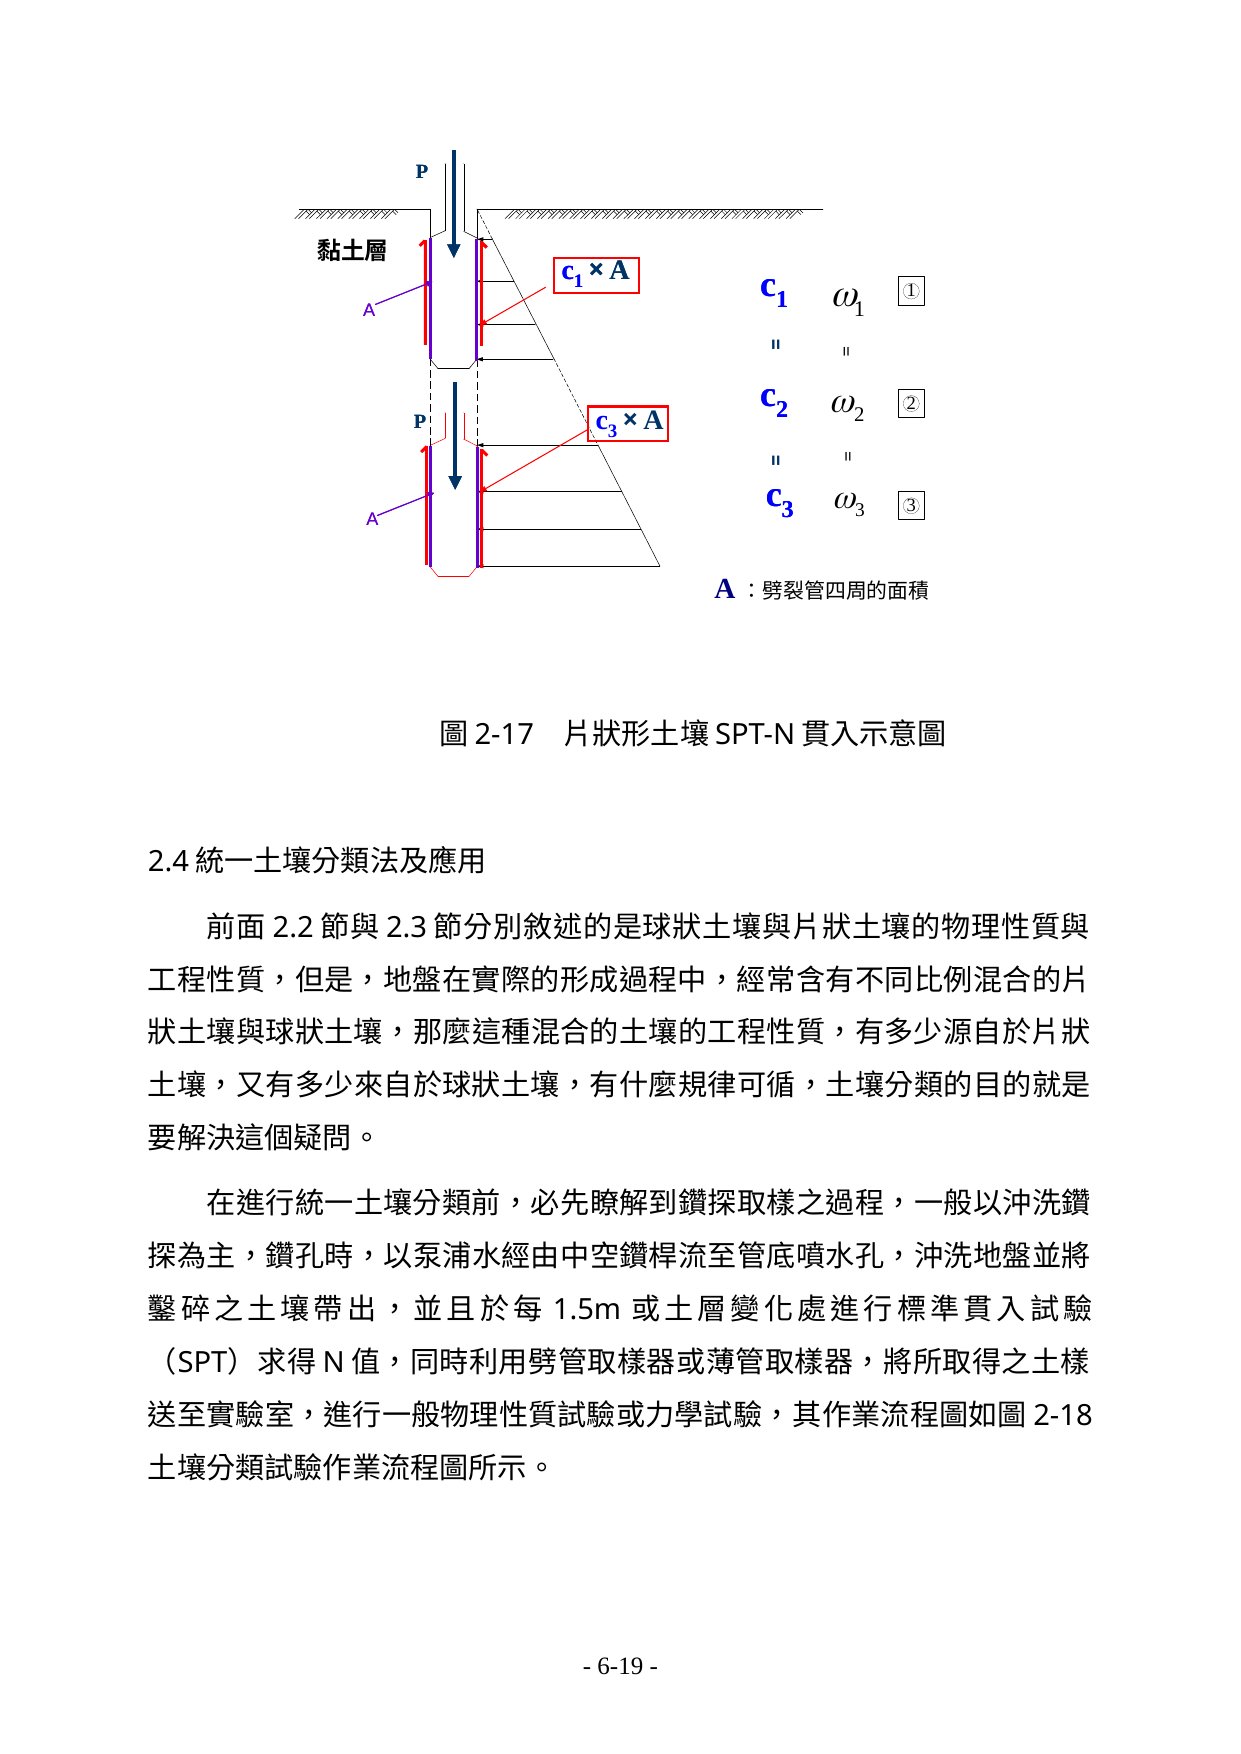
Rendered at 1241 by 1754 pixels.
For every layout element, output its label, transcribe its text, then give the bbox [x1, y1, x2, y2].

text 圖2-17 片狀形土壤SPT-N貫入示意圖 [235, 710, 1092, 753]
text 前面2.2節與2.3節分別敘述的是球狀土壤與片狀土壤的物理性質與工程性質，但是，地盤在實際的形成過程中，經常含有不同比例混合的片狀土壤與球狀土壤，那麼這種混合的土壤的工程性質，有多少源自於片狀土壤，又有多少來自於球狀土壤，有什麼規律可循，土壤分類的目的就是要解決這個疑問。 [148, 903, 1092, 1157]
text 2.4統一土壤分類法及應用 [148, 838, 1092, 880]
text 在進行統一土壤分類前，必先瞭解到鑽探取樣之過程，一般以沖洗鑽探為主，鑽孔時，以泵浦水經由中空鑽桿流至管底噴水孔，沖洗地盤並將鑿碎之土壤帶出，並且於每或土層變化處進行標準貫入試驗（SPT）求得N值，同時利用劈管取樣器或薄管取樣器，將所取得之土樣送至實驗室，進行一般物理性質試驗或力學試驗，其作業流程圖如圖2-18土壤分類試驗作業流程圖所示。 [148, 1180, 1092, 1487]
